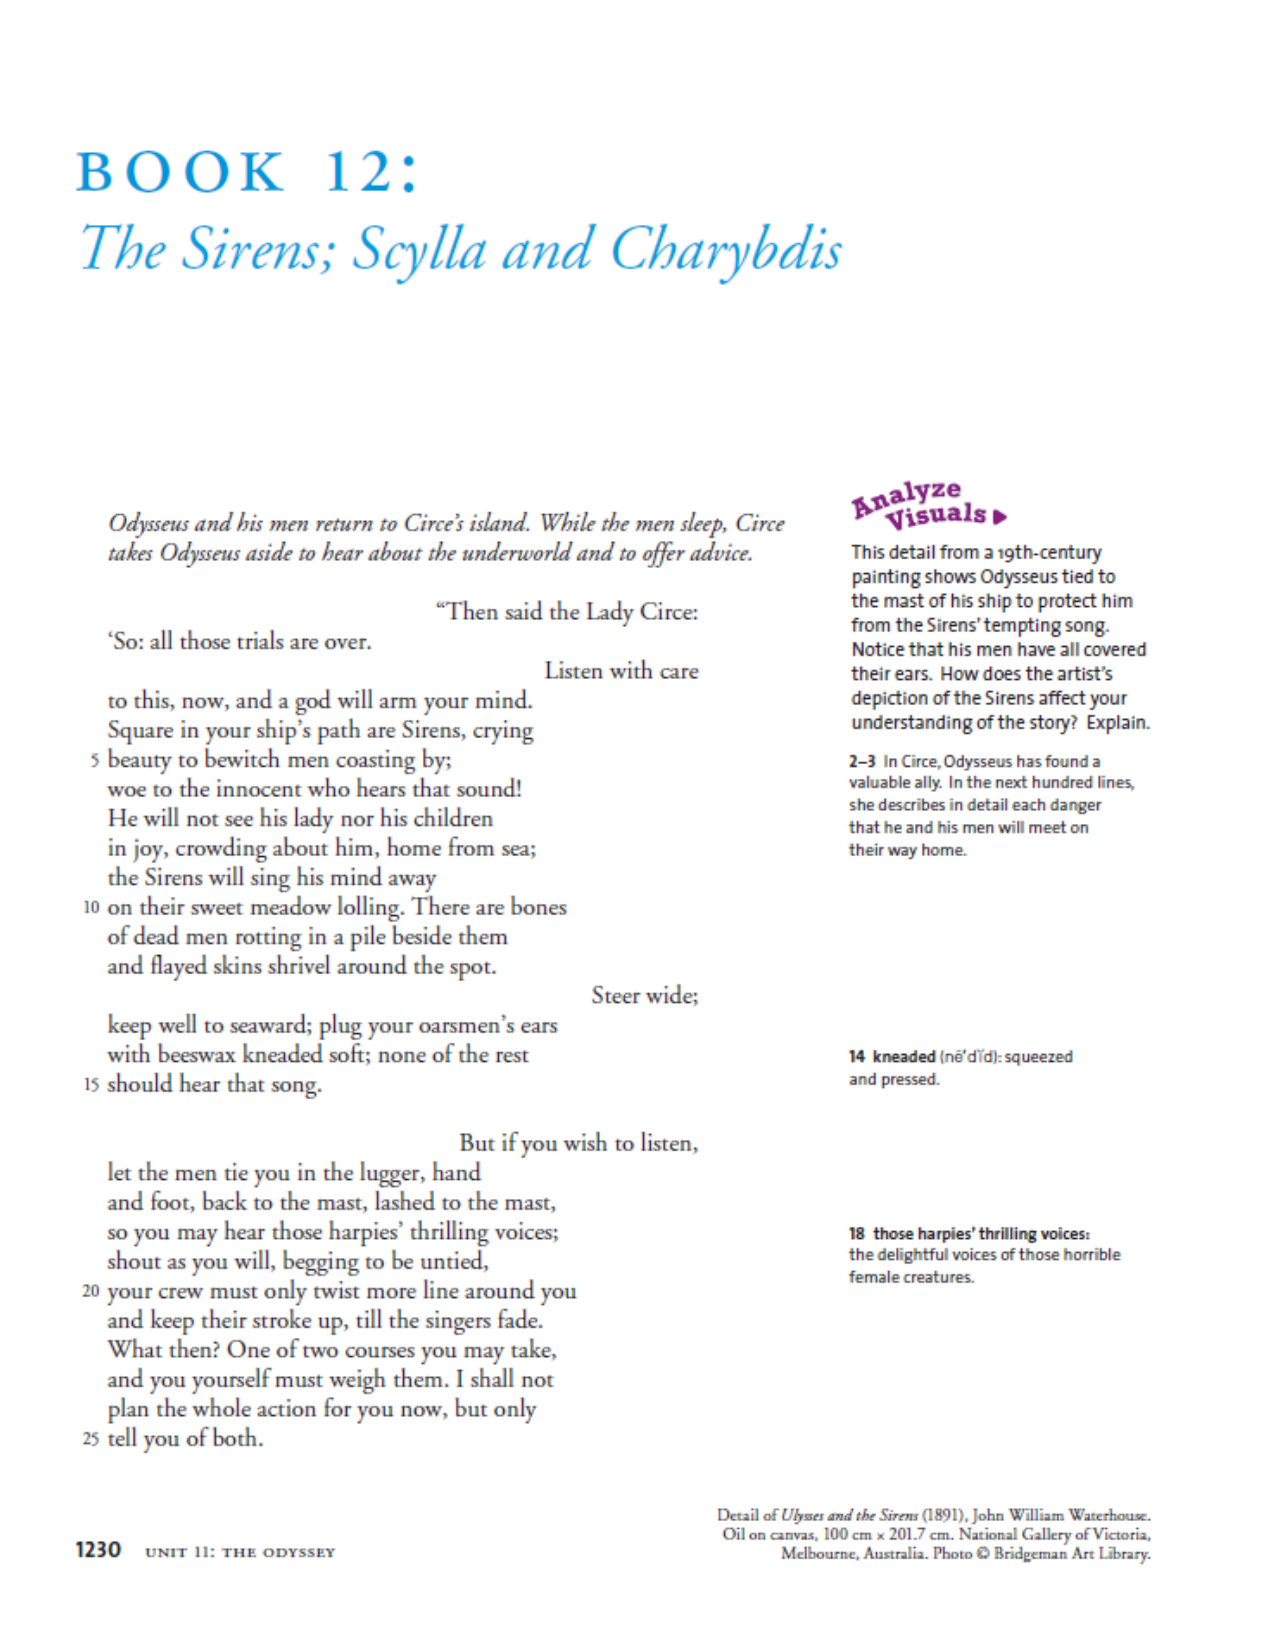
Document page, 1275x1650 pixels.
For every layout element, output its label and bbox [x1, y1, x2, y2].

picture [75, 106, 1192, 1576]
